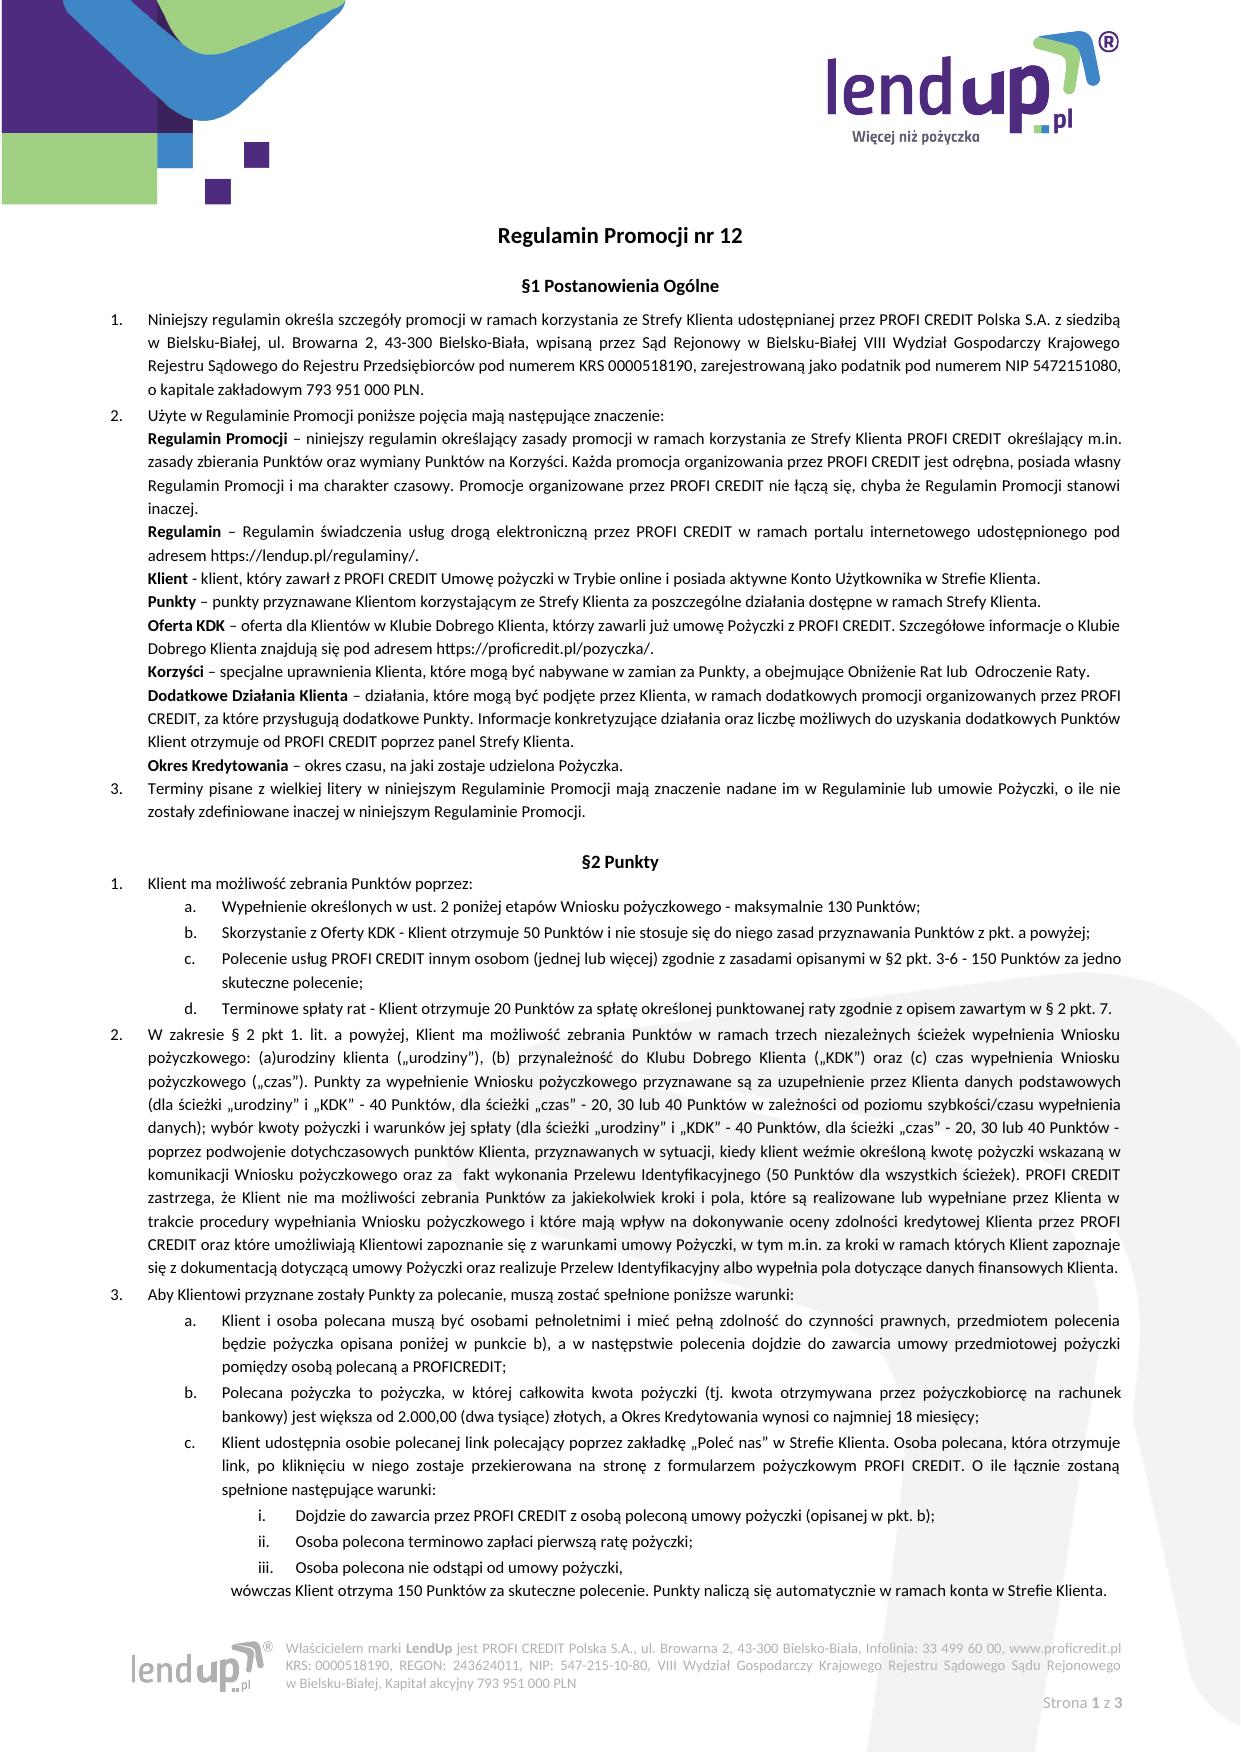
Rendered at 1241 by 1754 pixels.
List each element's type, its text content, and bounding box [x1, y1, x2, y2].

text Klient - klient, który zawarł z PROFI CREDIT Umowę pożyczki w Trybie online i posiada aktywne Konto Użytkownika w Strefie Klienta. [148, 568, 1122, 589]
list Dojdzie do zawarcia przez PROFI CREDIT z osobą poleconą umowy pożyczki (opisanej w pkt. b); [258, 1505, 1122, 1525]
list Klient udostępnia osobie polecanej link polecający poprzez zakładkę „Poleć nas” w Strefie Klienta. Osoba polecana, która otrzymuje link, po kliknięciu w niego zostaje przekierowana na stronę z formularzem pożyczkowym PROFI CREDIT. O ile łącznie zostaną spełnione następujące warunki: [184, 1432, 1122, 1499]
list Wypełnienie określonych w ust. 2 poniżej etapów Wniosku pożyczkowego - maksymalnie 130 Punktów; [184, 896, 1122, 917]
list Niniejszy regulamin określa szczegóły promocji w ramach korzystania ze Strefy Klienta udostępnianej przez PROFI CREDIT Polska S.A. z siedzibą w Bielsku-Białej, ul. Browarna 2, 43-300 Bielsko-Biała, wpisaną przez Sąd Rejonowy w Bielsku-Białej VIII Wydział Gospodarczy Krajowego Rejestru Sądowego do Rejestru Przedsiębiorców pod numerem KRS 0000518190, zarejestrowaną jako podatnik pod numerem NIP 5472151080, o kapitale zakładowym 793 951 000 PLN. [110, 309, 1122, 399]
text §2 Punkty [118, 850, 1122, 873]
picture [426, 946, 1241, 1752]
list Skorzystanie z Oferty KDK - Klient otrzymuje 50 Punktów i nie stosuje się do niego zasad przyznawania Punktów z pkt. a powyżej; [184, 922, 1122, 943]
list W zakresie § 2 pkt 1. lit. a powyżej, Klient ma możliwość zebrania Punktów w ramach trzech niezależnych ścieżek wypełnienia Wniosku pożyczkowego: (a)urodziny klienta („urodziny”), (b) przynależność do Klubu Dobrego Klienta („KDK”) oraz (c) czas wypełnienia Wniosku pożyczkowego („czas”). Punkty za wypełnienie Wniosku pożyczkowego przyznawane są za uzupełnienie przez Klienta danych podstawowych (dla ścieżki „urodziny” i „KDK” - 40 Punktów, dla ścieżki „czas” - 20, 30 lub 40 Punktów w zależności od poziomu szybkości/czasu wypełnienia danych); wybór kwoty pożyczki i warunków jej spłaty (dla ścieżki „urodziny” i „KDK” - 40 Punktów, dla ścieżki „czas” - 20, 30 lub 40 Punktów - poprzez podwojenie dotychczasowych punktów Klienta, przyznawanych w sytuacji, kiedy klient weźmie określoną kwotę pożyczki wskazaną w komunikacji Wniosku pożyczkowego oraz za fakt wykonania Przelewu Identyfikacyjnego (50 Punktów dla wszystkich ścieżek). PROFI CREDIT zastrzega, że Klient nie ma możliwości zebrania Punktów za jakiekolwiek kroki i pola, które są realizowane lub wypełniane przez Klienta w trakcie procedury wypełniania Wniosku pożyczkowego i które mają wpływ na dokonywanie oceny zdolności kredytowej Klienta przez PROFI CREDIT oraz które umożliwiają Klientowi zapoznanie się z warunkami umowy Pożyczki, w tym m.in. za kroki w ramach których Klient zapoznaje się z dokumentacją dotyczącą umowy Pożyczki oraz realizuje Przelew Identyfikacyjny albo wypełnia pola dotyczące danych finansowych Klienta. [110, 1024, 1122, 1278]
text Regulamin Promocji nr 12 [118, 222, 1122, 249]
picture [1, 0, 347, 205]
picture [132, 1641, 273, 1692]
list Polecenie usług PROFI CREDIT innym osobom (jednej lub więcej) zgodnie z zasadami opisanymi w §2 pkt. 3-6 - 150 Punktów za jedno skuteczne polecenie; [184, 949, 1122, 992]
text §1 Postanowienia Ogólne [118, 274, 1122, 297]
list Klient ma możliwość zebrania Punktów poprzez: [110, 873, 1122, 893]
list Terminy pisane z wielkiej litery w niniejszym Regulaminie Promocji mają znaczenie nadane im w Regulaminie lub umowie Pożyczki, o ile nie zostały zdefiniowane inaczej w niniejszym Regulaminie Promocji. [110, 778, 1122, 822]
list Użyte w Regulaminie Promocji poniższe pojęcia mają następujące znaczenie: [110, 405, 1122, 425]
picture [827, 31, 1119, 145]
list Terminowe spłaty rat - Klient otrzymuje 20 Punktów za spłatę określonej punktowanej raty zgodnie z opisem zawartym w § 2 pkt. 7. [184, 998, 1122, 1018]
text Dodatkowe Działania Klienta – działania, które mogą być podjęte przez Klienta, w ramach dodatkowych promocji organizowanych przez PROFI CREDIT, za które przysługują dodatkowe Punkty. Informacje konkretyzujące działania oraz liczbę możliwych do uzyskania dodatkowych Punktów Klient otrzymuje od PROFI CREDIT poprzez panel Strefy Klienta. [148, 685, 1122, 752]
text Regulamin Promocji – niniejszy regulamin określający zasady promocji w ramach korzystania ze Strefy Klienta PROFI CREDIT określający m.in. zasady zbierania Punktów oraz wymiany Punktów na Korzyści. Każda promocja organizowania przez PROFI CREDIT jest odrębna, posiada własny Regulamin Promocji i ma charakter czasowy. Promocje organizowane przez PROFI CREDIT nie łączą się, chyba że Regulamin Promocji stanowi inaczej. [148, 428, 1122, 519]
text Okres Kredytowania – okres czasu, na jaki zostaje udzielona Pożyczka. [148, 755, 1122, 775]
list Klient i osoba polecana muszą być osobami pełnoletnimi i mieć pełną zdolność do czynności prawnych, przedmiotem polecenia będzie pożyczka opisana poniżej w punkcie b), a w następstwie polecenia dojdzie do zawarcia umowy przedmiotowej pożyczki pomiędzy osobą polecaną a PROFICREDIT; [184, 1310, 1122, 1377]
text Oferta KDK – oferta dla Klientów w Klubie Dobrego Klienta, którzy zawarli już umowę Pożyczki z PROFI CREDIT. Szczegółowe informacje o Klubie Dobrego Klienta znajdują się pod adresem https://proficredit.pl/pozyczka/. [148, 615, 1122, 659]
text Regulamin – Regulamin świadczenia usług drogą elektroniczną przez PROFI CREDIT w ramach portalu internetowego udostępnionego pod adresem https://lendup.pl/regulaminy/. [148, 522, 1122, 565]
text wówczas Klient otrzyma 150 Punktów za skuteczne polecenie. Punkty naliczą się automatycznie w ramach konta w Strefie Klienta. [231, 1581, 1122, 1601]
list Osoba polecona nie odstąpi od umowy pożyczki, [258, 1557, 1122, 1578]
text Punkty – punkty przyznawane Klientom korzystającym ze Strefy Klienta za poszczególne działania dostępne w ramach Strefy Klienta. [148, 592, 1122, 612]
list Osoba polecona terminowo zapłaci pierwszą ratę pożyczki; [258, 1531, 1122, 1551]
list Aby Klientowi przyznane zostały Punkty za polecanie, muszą zostać spełnione poniższe warunki: [110, 1284, 1122, 1304]
text Korzyści – specjalne uprawnienia Klienta, które mogą być nabywane w zamian za Punkty, a obejmujące Obniżenie Rat lub Odroczenie Raty. [148, 662, 1122, 682]
list Polecana pożyczka to pożyczka, w której całkowita kwota pożyczki (tj. kwota otrzymywana przez pożyczkobiorcę na rachunek bankowy) jest większa od 2.000,00 (dwa tysiące) złotych, a Okres Kredytowania wynosi co najmniej 18 miesięcy; [184, 1383, 1122, 1426]
